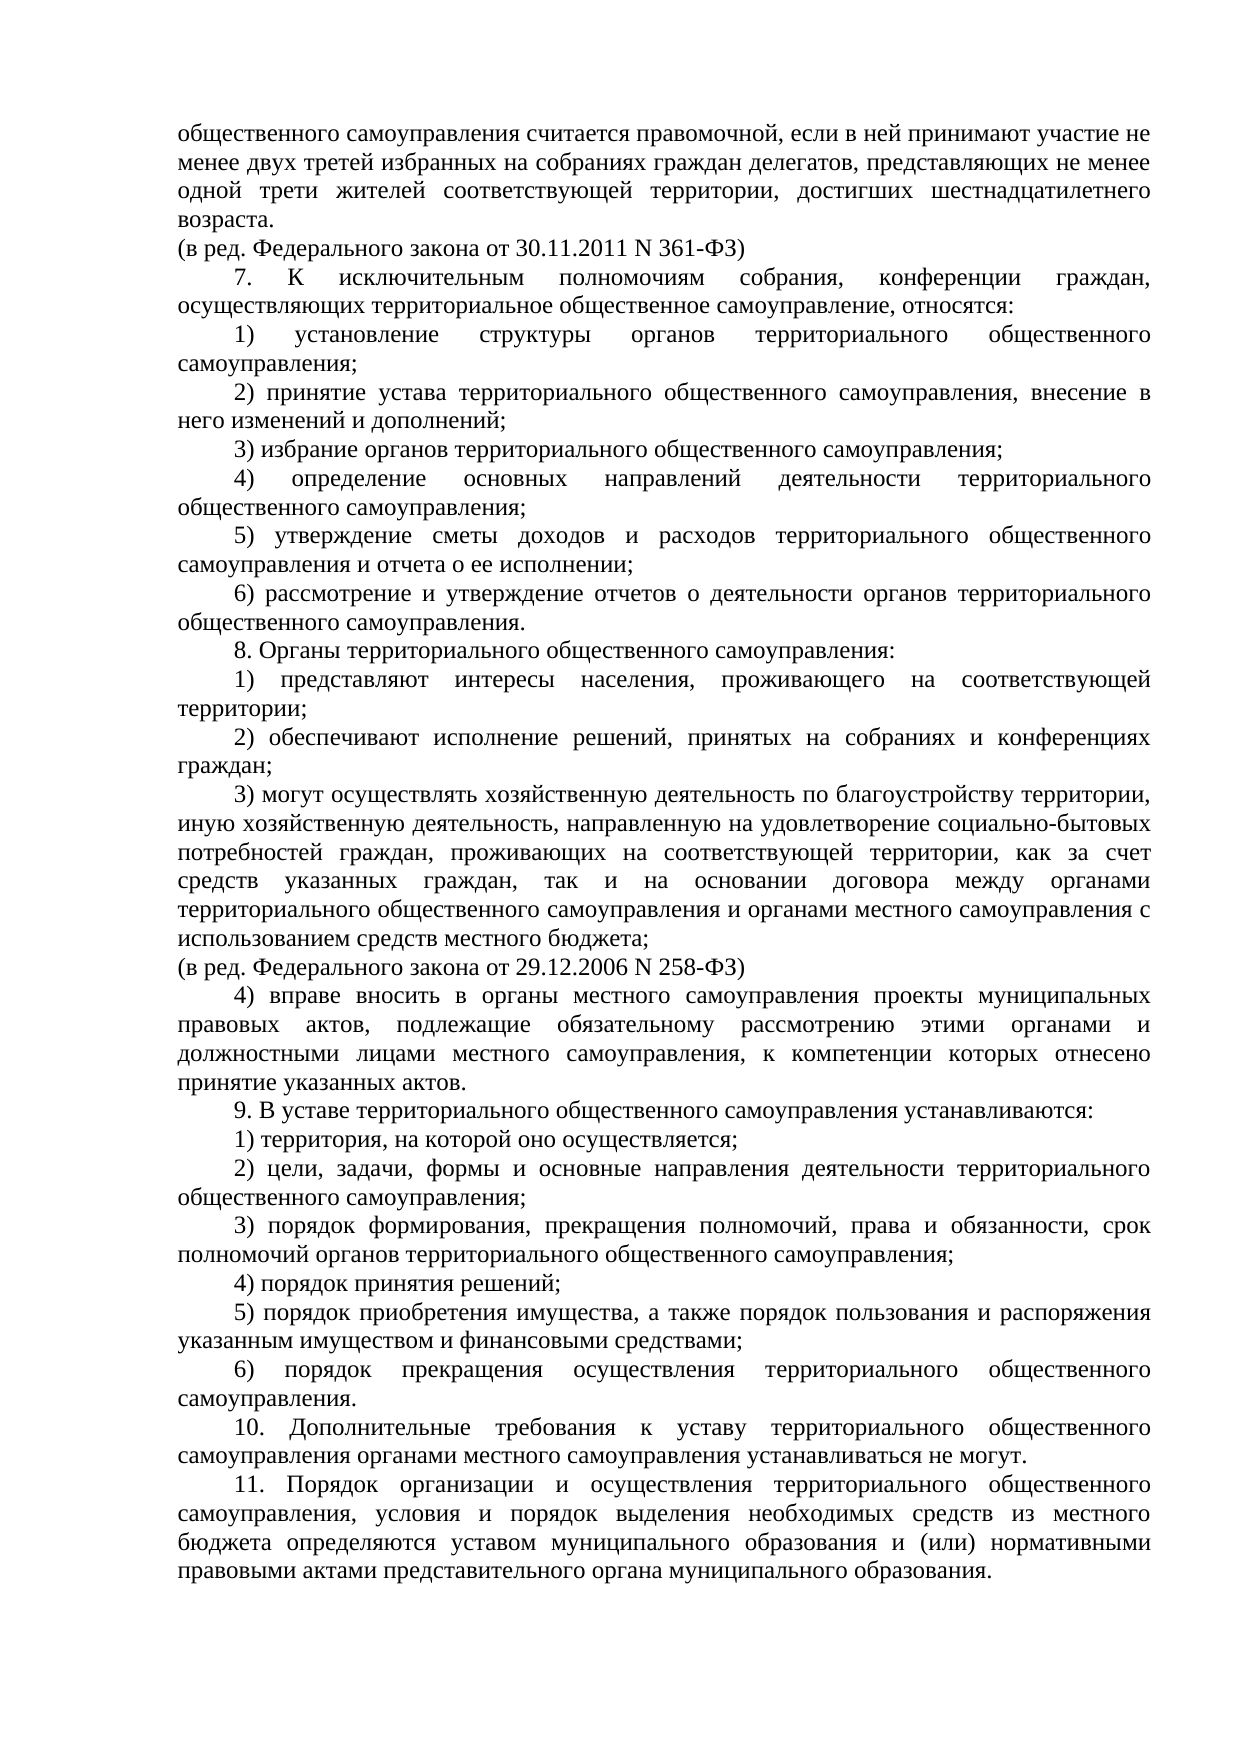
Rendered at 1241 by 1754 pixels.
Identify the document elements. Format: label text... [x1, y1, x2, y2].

text 3) могут осуществлять хозяйственную деятельность по благоустройству территории, иную хозяйственную деятельность, направленную на удовлетворение социально-бытовых потребностей граждан, проживающих на соответствующей территории, как за счет средств указанных граждан, так и на основании договора между органами территориального общественного самоуправления и органами местного самоуправления с использованием средств местного бюджета; [177, 779, 1152, 952]
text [177, 118, 1152, 233]
text 5) утверждение сметы доходов и расходов территориального общественного самоуправления и отчета о ее исполнении; [177, 521, 1152, 578]
text 8. Органы территориального общественного самоуправления: [177, 636, 1152, 664]
text 10. Дополнительные требования к уставу территориального общественного самоуправления органами местного самоуправления устанавливаться не могут. [177, 1412, 1152, 1469]
text 2) цели, задачи, формы и основные направления деятельности территориального общественного самоуправления; [177, 1153, 1152, 1211]
text 1) территория, на которой оно осуществляется; [177, 1124, 1152, 1153]
text 1) представляют интересы населения, проживающего на соответствующей территории; [177, 664, 1152, 722]
text 7. К исключительным полномочиям собрания, конференции граждан, осуществляющих территориальное общественное самоуправление, относятся: [177, 262, 1152, 319]
text 1) установление структуры органов территориального общественного самоуправления; [177, 319, 1152, 377]
text 6) рассмотрение и утверждение отчетов о деятельности органов территориального общественного самоуправления. [177, 578, 1152, 636]
text 2) принятие устава территориального общественного самоуправления, внесение в него изменений и дополнений; [177, 377, 1152, 434]
text (в ред. Федерального закона от 30.11.2011 N 361-ФЗ) [177, 233, 1152, 262]
text 6) порядок прекращения осуществления территориального общественного самоуправления. [177, 1354, 1152, 1412]
text 3) избрание органов территориального общественного самоуправления; [177, 434, 1152, 463]
text 3) порядок формирования, прекращения полномочий, права и обязанности, срок полномочий органов территориального общественного самоуправления; [177, 1211, 1152, 1268]
text 5) порядок приобретения имущества, а также порядок пользования и распоряжения указанным имуществом и финансовыми средствами; [177, 1297, 1152, 1354]
text 4) порядок принятия решений; [177, 1268, 1152, 1297]
text 2) обеспечивают исполнение решений, принятых на собраниях и конференциях граждан; [177, 722, 1152, 779]
text 4) вправе вносить в органы местного самоуправления проекты муниципальных правовых актов, подлежащие обязательному рассмотрению этими органами и должностными лицами местного самоуправления, к компетенции которых отнесено принятие указанных актов. [177, 981, 1152, 1096]
text 11. Порядок организации и осуществления территориального общественного самоуправления, условия и порядок выделения необходимых средств из местного бюджета определяются уставом муниципального образования и (или) нормативными правовыми актами представительного органа муниципального образования. [177, 1469, 1152, 1584]
text 9. В уставе территориального общественного самоуправления устанавливаются: [177, 1096, 1152, 1124]
text 4) определение основных направлений деятельности территориального общественного самоуправления; [177, 463, 1152, 521]
text (в ред. Федерального закона от 29.12.2006 N 258-ФЗ) [177, 952, 1152, 981]
